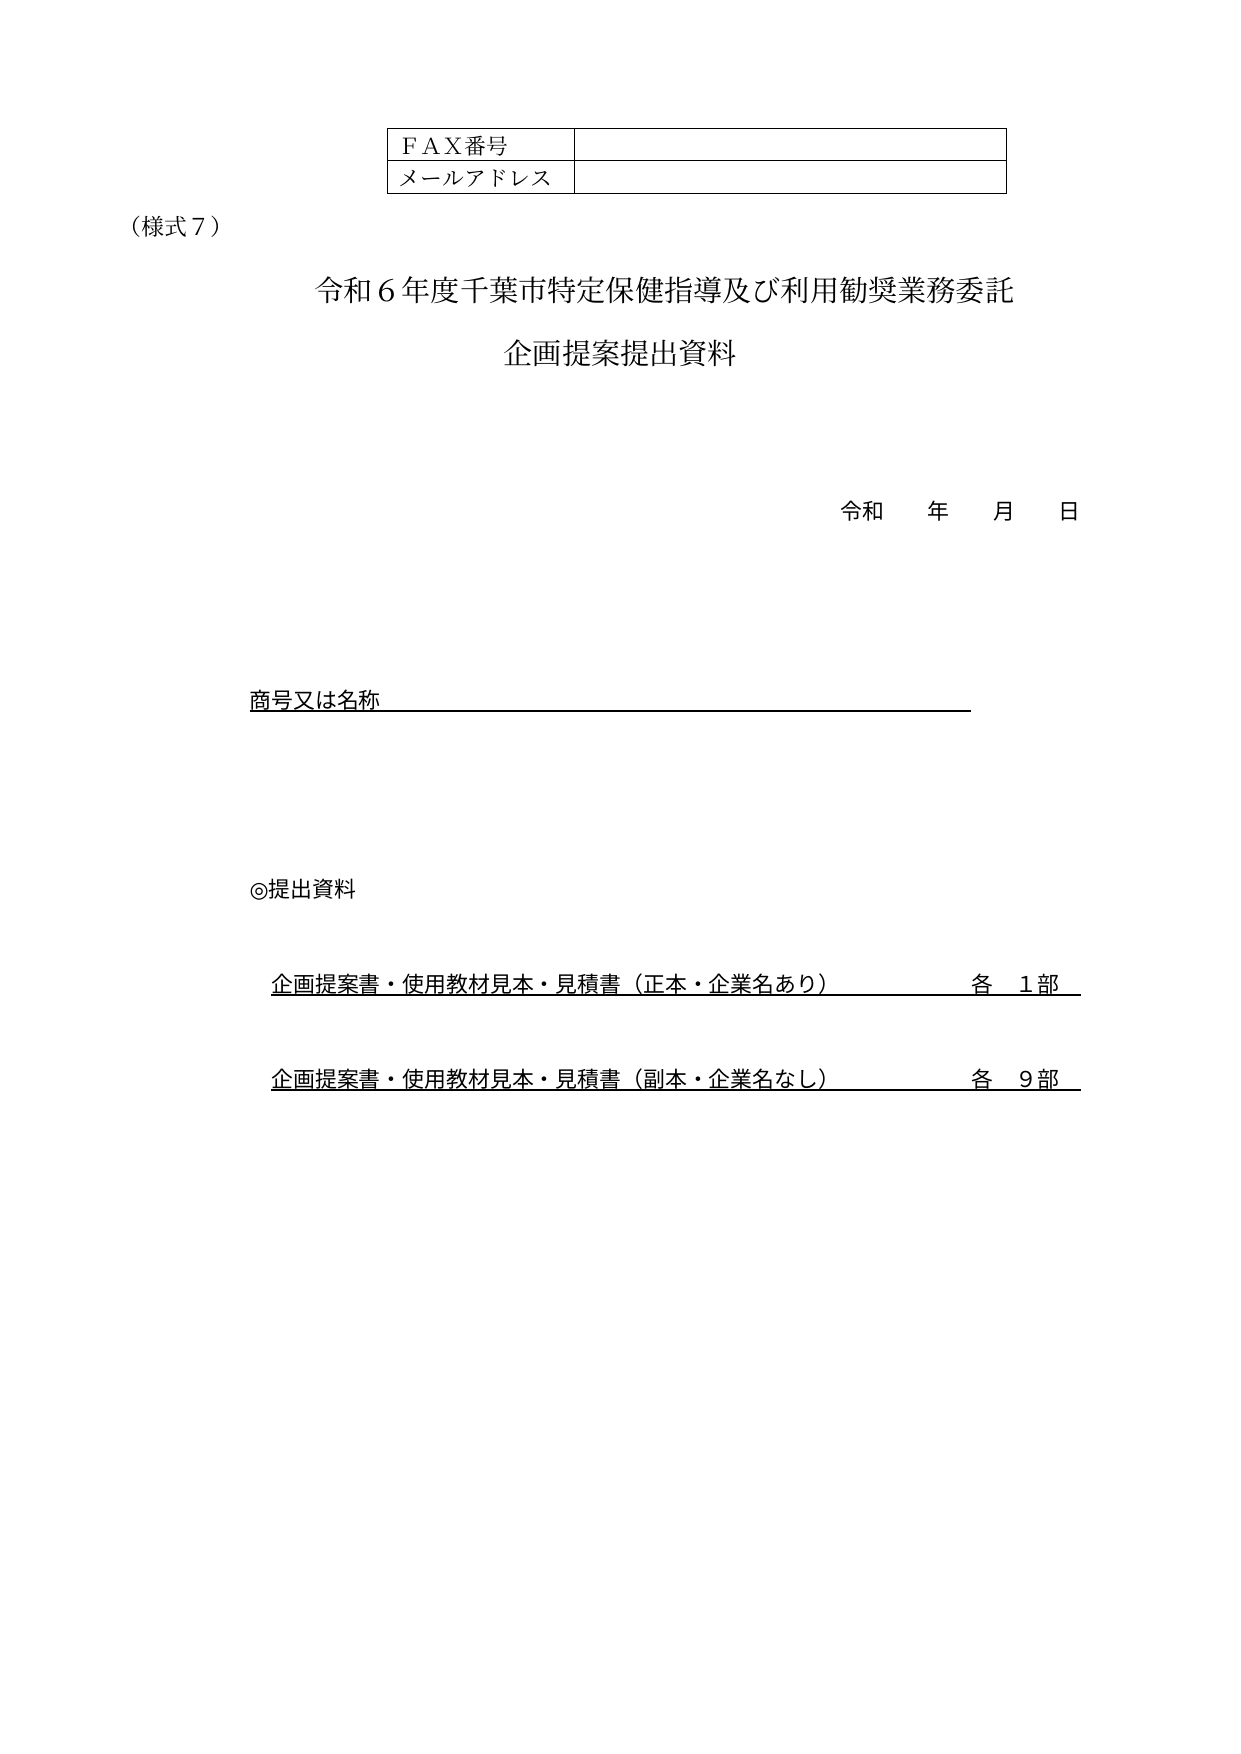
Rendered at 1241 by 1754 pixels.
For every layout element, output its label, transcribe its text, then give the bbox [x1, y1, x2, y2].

table_cell [575, 129, 1006, 160]
text 企画提案書・使用教材見本・見積書（正本・企業名あり） 各 １部 [118, 952, 1122, 1015]
text 企画提案提出資料 [118, 320, 1122, 383]
text 令和６年度千葉市特定保健指導及び利用勧奨業務委託 [118, 257, 1122, 320]
table_cell メールアドレス [388, 161, 574, 193]
table_cell [575, 161, 1006, 193]
text 企画提案書・使用教材見本・見積書（副本・企業名なし） 各 ９部 [118, 1046, 1122, 1109]
text 商号又は名称 [118, 667, 1122, 731]
text ◎提出資料 [118, 857, 1122, 920]
table_cell ＦＡＸ番号 [388, 129, 574, 160]
text 令和 年 月 日 [118, 478, 1122, 541]
text （様式７） [118, 194, 1122, 257]
